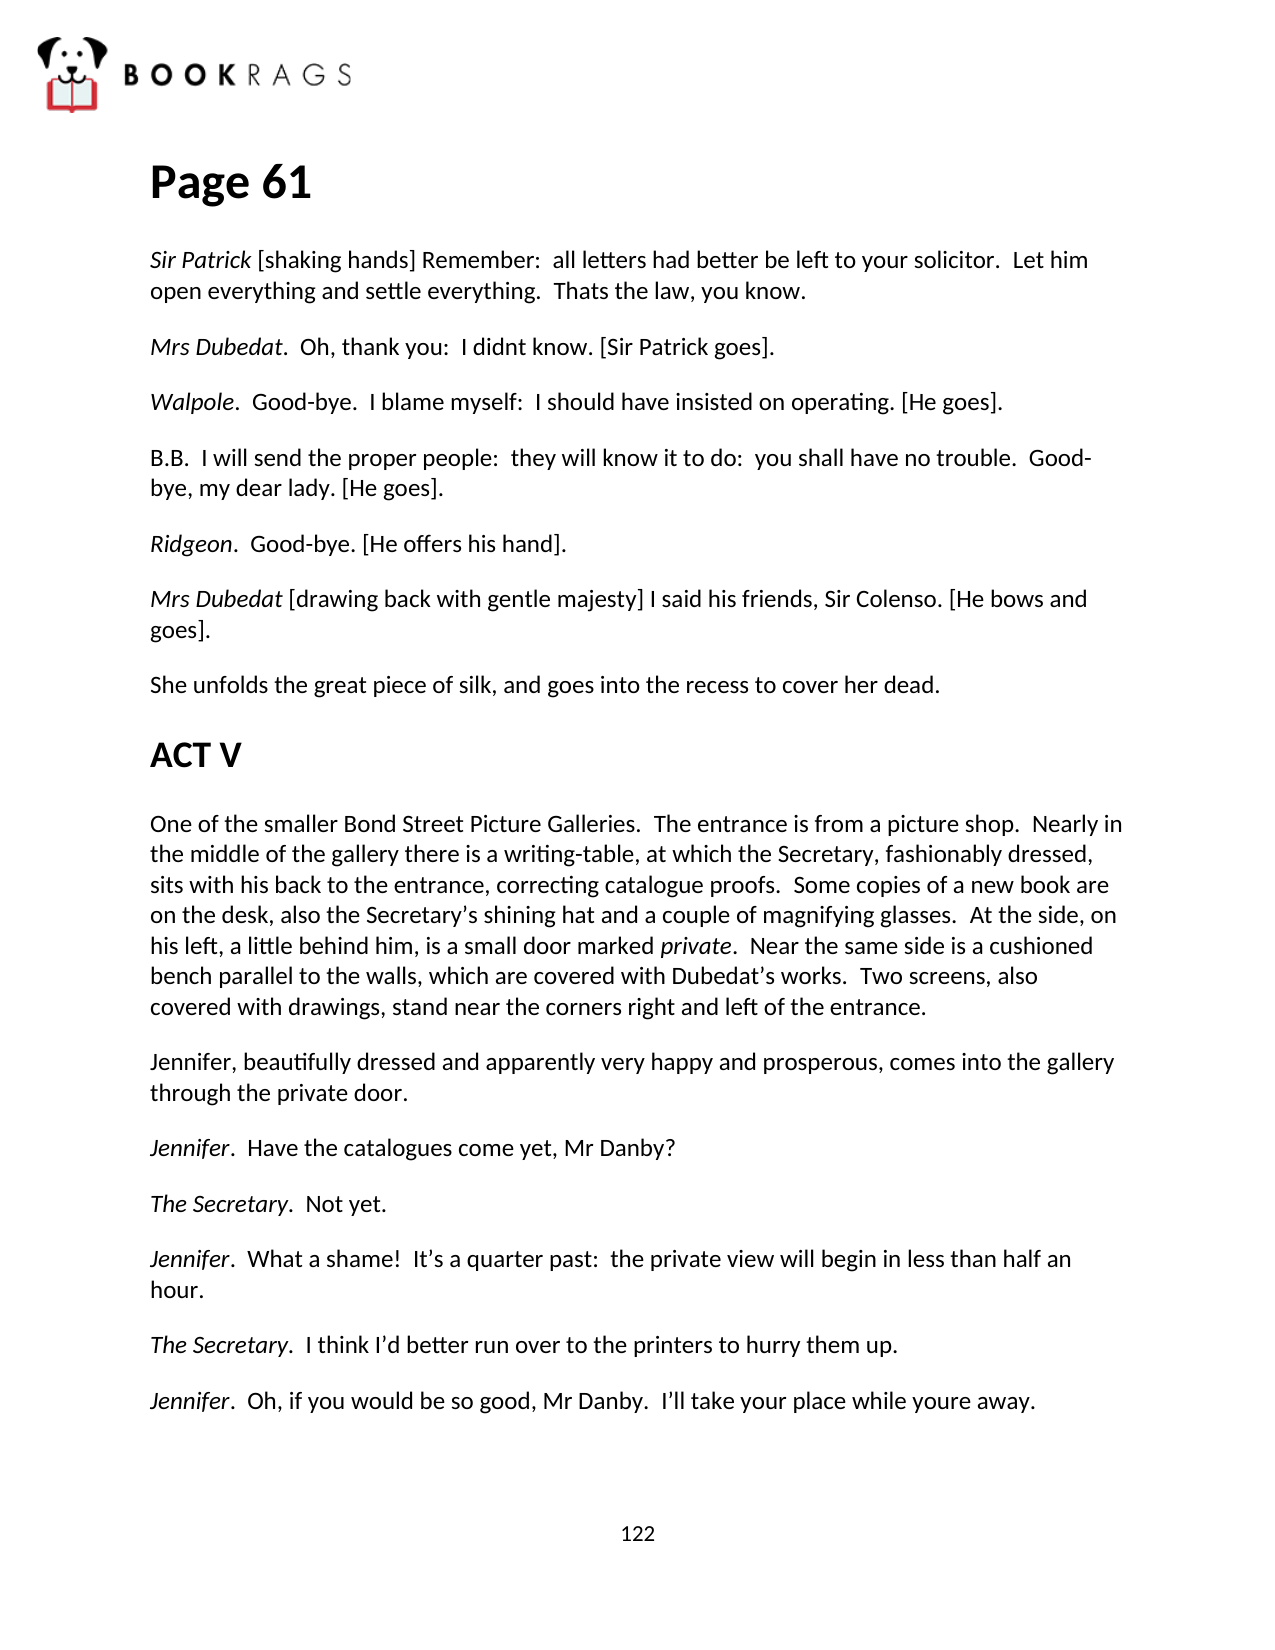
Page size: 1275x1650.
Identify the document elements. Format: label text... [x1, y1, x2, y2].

text She unfolds the great piece of silk, and goes into the recess to cover her dead. [150, 669, 1125, 700]
picture [37, 37, 351, 113]
text Jennifer. Oh, if you would be so good, Mr Danby. I’ll take your place while youre away. [150, 1385, 1125, 1416]
text The Secretary. Not yet. [150, 1188, 1125, 1219]
text ACT V [150, 731, 1125, 777]
text Jennifer, beautifully dressed and apparently very happy and prosperous, comes into the gallery through the private door. [150, 1047, 1125, 1108]
text Mrs Dubedat. Oh, thank you: I didnt know. [Sir Patrick goes]. [150, 331, 1125, 361]
text Mrs Dubedat [drawing back with gentle majesty] I said his friends, Sir Colenso. [He bows and goes]. [150, 583, 1125, 644]
text B.B. I will send the proper people: they will know it to do: you shall have no trouble. Good-bye, my dear lady. [He goes]. [150, 442, 1125, 503]
text The Secretary. I think I’d better run over to the printers to hurry them up. [150, 1330, 1125, 1360]
text Jennifer. What a shame! It’s a quarter past: the private view will begin in less than half an hour. [150, 1244, 1125, 1305]
text One of the smaller Bond Street Picture Galleries. The entrance is from a picture shop. Nearly in the middle of the gallery there is a writing-table, at which the Secretary, fashionably dressed, sits with his back to the entrance, correcting catalogue proofs. Some copies of a new book are on the desk, also the Secretary’s shining hat and a couple of magnifying glasses. At the side, on his left, a little behind him, is a small door marked private. Near the same side is a cushioned bench parallel to the walls, which are covered with Dubedat’s works. Two screens, also covered with drawings, stand near the corners right and left of the entrance. [150, 808, 1125, 1022]
text Walpole. Good-bye. I blame myself: I should have insisted on operating. [He goes]. [150, 386, 1125, 417]
text Jennifer. Have the catalogues come yet, Mr Danby? [150, 1133, 1125, 1163]
text Page 61 [150, 150, 1125, 211]
text Ridgeon. Good-bye. [He offers his hand]. [150, 528, 1125, 558]
text Sir Patrick [shaking hands] Remember: all letters had better be left to your solicitor. Let him open everything and settle everything. Thats the law, you know. [150, 244, 1125, 306]
